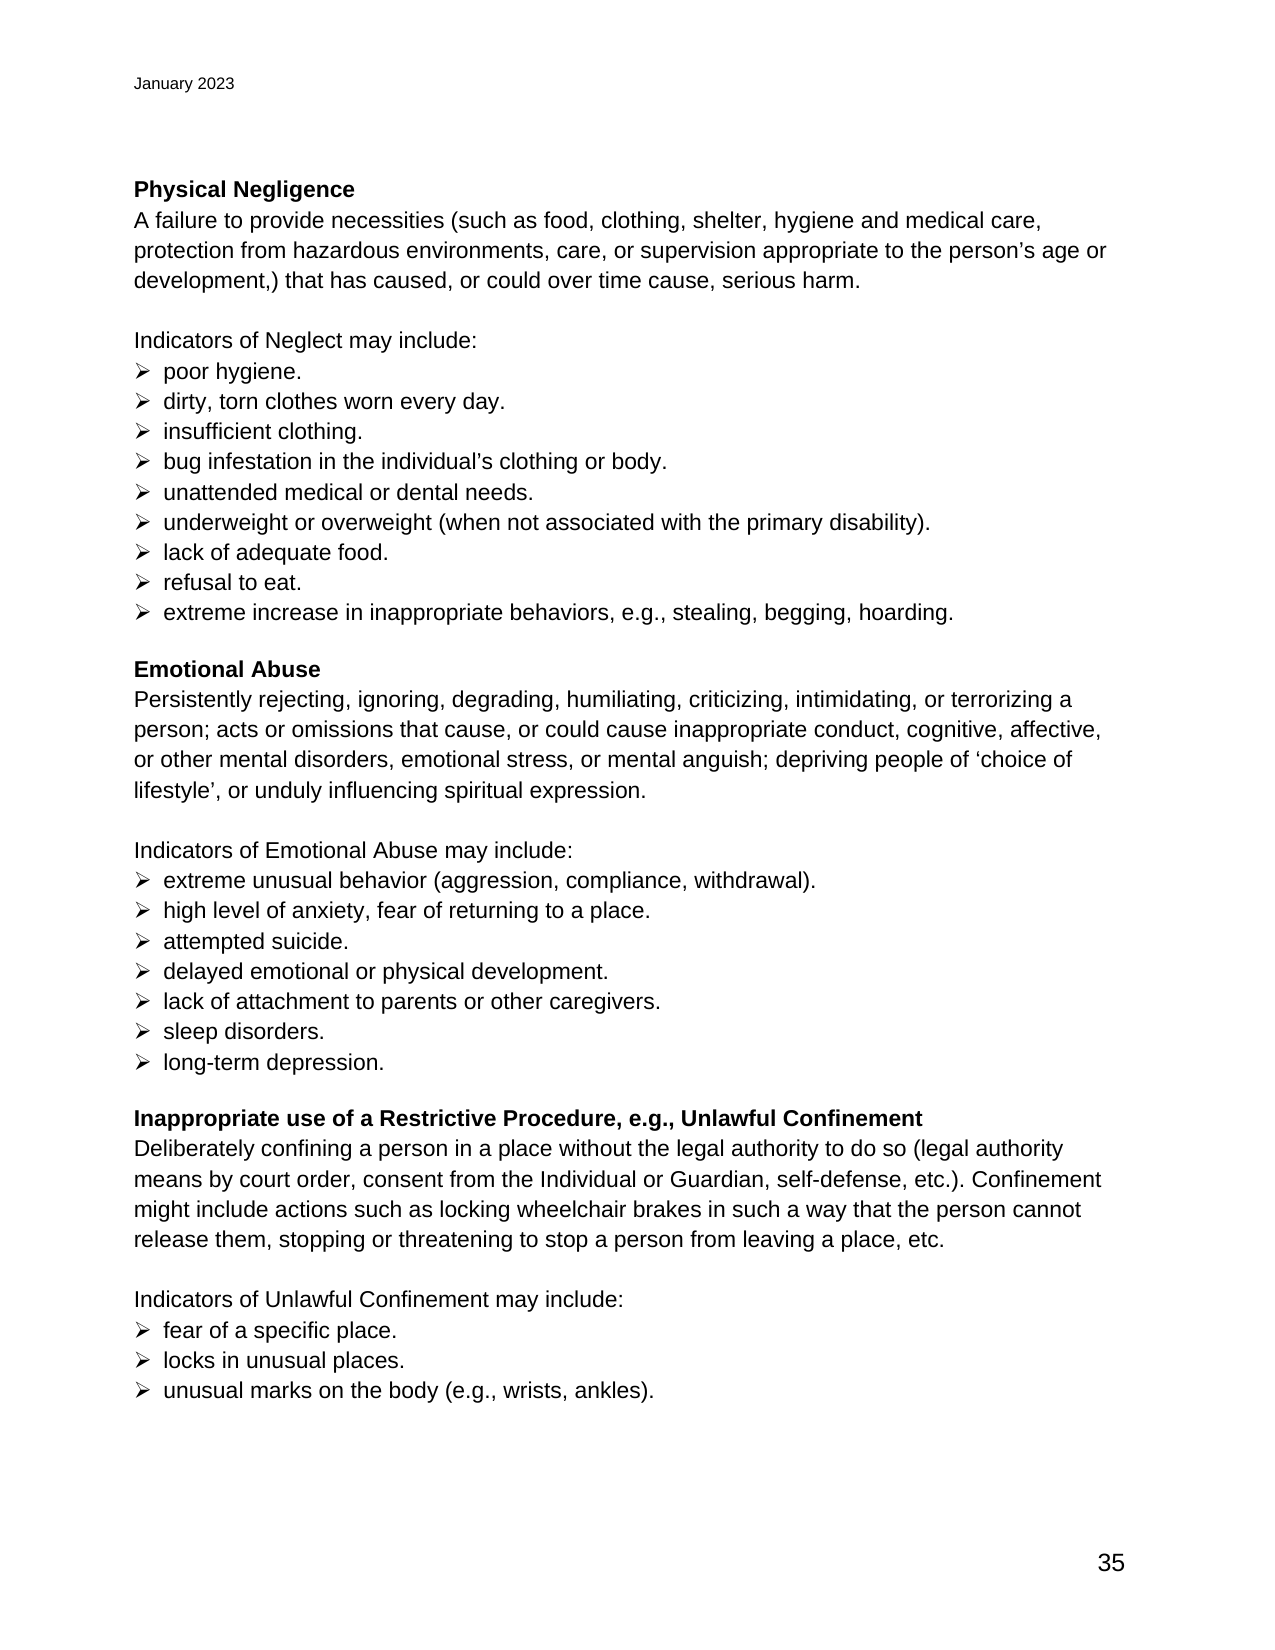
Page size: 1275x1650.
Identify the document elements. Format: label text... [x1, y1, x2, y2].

list fear of a specific place. [133, 1317, 1125, 1343]
text A failure to provide necessities (such as food, clothing, shelter, hygiene and medical care, protection from hazardous environments, care, or supervision appropriate to the person’s age or development,) that has caused, or could over time cause, serious harm. [133, 207, 1125, 293]
list refusal to eat. [133, 569, 1125, 595]
list sleep disorders. [134, 1018, 1125, 1045]
list attempted suicide. [134, 928, 1125, 954]
list insufficient clothing. [133, 418, 1125, 444]
list poor hygiene. [133, 358, 1125, 384]
list high level of anxiety, fear of returning to a place. [134, 897, 1125, 924]
text Persistently rejecting, ignoring, degrading, humiliating, criticizing, intimidating, or terrorizing a person; acts or omissions that cause, or could cause inappropriate conduct, cognitive, affective, or other mental disorders, emotional stress, or mental anguish; depriving people of ‘choice of lifestyle’, or unduly influencing spiritual expression. [133, 686, 1125, 803]
list delayed emotional or physical development. [134, 958, 1125, 984]
text Emotional Abuse [133, 656, 1125, 682]
list lack of adequate food. [133, 539, 1125, 565]
text Indicators of Emotional Abuse may include: [133, 837, 1125, 863]
text Indicators of Neglect may include: [133, 327, 1125, 354]
text Inappropriate use of a Restrictive Procedure, e.g., Unlawful Confinement [133, 1105, 1125, 1131]
list unattended medical or dental needs. [133, 478, 1125, 505]
list lack of attachment to parents or other caregivers. [134, 988, 1125, 1014]
list extreme increase in inappropriate behaviors, e.g., stealing, begging, hoarding. [133, 599, 1125, 626]
list unusual marks on the body (e.g., wrists, ankles). [133, 1377, 1125, 1403]
list long-term depression. [134, 1048, 1125, 1075]
text Indicators of Unlawful Confinement may include: [133, 1286, 1125, 1313]
list underweight or overweight (when not associated with the primary disability). [133, 509, 1125, 535]
text Physical Negligence [133, 176, 1125, 203]
list extreme unusual behavior (aggression, compliance, withdrawal). [134, 867, 1125, 894]
list bug infestation in the individual’s clothing or body. [133, 448, 1125, 474]
list locks in unusual places. [133, 1347, 1125, 1373]
list dirty, torn clothes worn every day. [133, 388, 1125, 414]
text Deliberately confining a person in a place without the legal authority to do so (legal authority means by court order, consent from the Individual or Guardian, self-defense, etc.). Confinement might include actions such as locking wheelchair brakes in such a way that the person cannot release them, stopping or threatening to stop a person from leaving a place, etc. [133, 1135, 1125, 1252]
